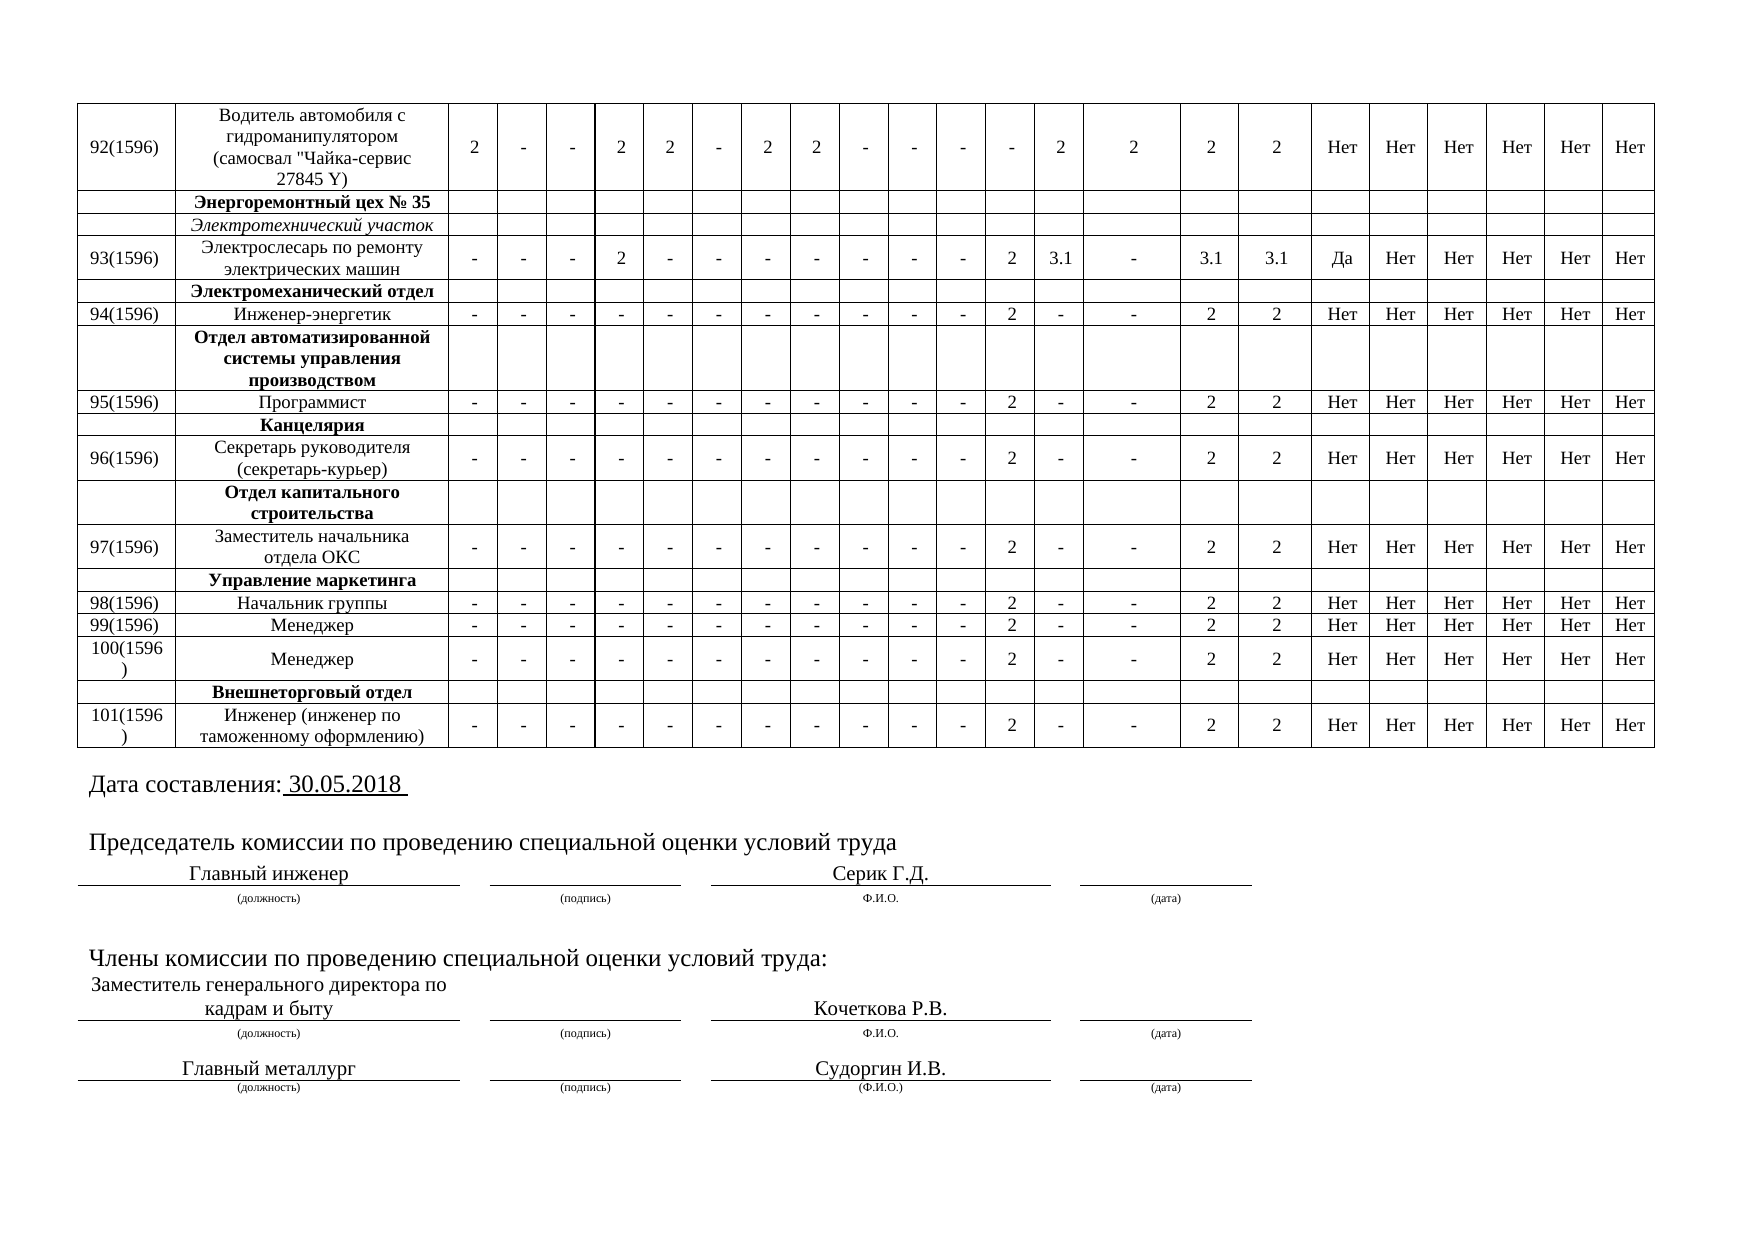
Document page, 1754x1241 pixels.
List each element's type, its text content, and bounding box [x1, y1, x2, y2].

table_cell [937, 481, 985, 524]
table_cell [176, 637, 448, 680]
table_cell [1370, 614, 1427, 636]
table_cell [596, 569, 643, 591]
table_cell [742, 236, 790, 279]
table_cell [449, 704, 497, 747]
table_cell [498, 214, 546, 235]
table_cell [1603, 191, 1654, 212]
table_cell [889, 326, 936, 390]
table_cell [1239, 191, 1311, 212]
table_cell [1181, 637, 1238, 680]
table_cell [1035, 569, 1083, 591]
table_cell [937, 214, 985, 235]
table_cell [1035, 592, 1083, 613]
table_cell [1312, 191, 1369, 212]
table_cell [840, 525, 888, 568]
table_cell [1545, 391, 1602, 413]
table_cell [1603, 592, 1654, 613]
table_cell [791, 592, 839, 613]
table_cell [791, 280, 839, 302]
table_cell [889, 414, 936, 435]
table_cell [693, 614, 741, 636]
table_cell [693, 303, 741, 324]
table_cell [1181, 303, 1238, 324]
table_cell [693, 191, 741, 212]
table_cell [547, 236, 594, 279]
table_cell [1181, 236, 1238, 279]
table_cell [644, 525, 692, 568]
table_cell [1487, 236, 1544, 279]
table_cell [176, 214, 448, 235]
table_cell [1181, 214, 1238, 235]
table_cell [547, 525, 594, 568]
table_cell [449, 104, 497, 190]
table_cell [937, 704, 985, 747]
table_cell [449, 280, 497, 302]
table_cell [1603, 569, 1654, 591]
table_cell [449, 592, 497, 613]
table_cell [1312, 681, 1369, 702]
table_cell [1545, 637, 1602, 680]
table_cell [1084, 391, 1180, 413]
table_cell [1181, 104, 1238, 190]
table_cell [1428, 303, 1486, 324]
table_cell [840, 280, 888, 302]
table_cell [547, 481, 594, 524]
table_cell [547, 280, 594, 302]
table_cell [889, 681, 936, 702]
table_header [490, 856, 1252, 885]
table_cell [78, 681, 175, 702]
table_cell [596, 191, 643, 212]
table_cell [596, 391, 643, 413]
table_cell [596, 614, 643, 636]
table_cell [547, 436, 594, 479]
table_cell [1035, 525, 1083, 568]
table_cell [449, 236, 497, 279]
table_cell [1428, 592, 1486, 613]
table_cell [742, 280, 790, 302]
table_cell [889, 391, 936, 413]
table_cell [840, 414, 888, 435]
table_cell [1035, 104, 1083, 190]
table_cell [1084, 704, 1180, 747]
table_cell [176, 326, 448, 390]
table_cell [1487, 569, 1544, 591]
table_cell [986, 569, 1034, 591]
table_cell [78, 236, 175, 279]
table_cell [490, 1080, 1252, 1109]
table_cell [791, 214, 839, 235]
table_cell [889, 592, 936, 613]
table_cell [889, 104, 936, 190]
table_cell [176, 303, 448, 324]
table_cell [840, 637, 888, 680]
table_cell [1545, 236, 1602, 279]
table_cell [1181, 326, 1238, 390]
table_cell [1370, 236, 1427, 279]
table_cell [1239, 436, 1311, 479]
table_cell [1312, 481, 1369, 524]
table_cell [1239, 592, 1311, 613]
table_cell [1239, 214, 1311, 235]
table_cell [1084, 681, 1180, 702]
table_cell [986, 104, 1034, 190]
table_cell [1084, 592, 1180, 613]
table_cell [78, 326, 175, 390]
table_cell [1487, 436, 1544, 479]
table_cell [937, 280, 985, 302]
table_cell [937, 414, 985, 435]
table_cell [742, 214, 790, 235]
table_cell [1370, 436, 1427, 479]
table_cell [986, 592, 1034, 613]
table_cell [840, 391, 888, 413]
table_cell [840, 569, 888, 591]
text Председатель комиссии по проведению специальной оценки условий труда [89, 827, 1665, 856]
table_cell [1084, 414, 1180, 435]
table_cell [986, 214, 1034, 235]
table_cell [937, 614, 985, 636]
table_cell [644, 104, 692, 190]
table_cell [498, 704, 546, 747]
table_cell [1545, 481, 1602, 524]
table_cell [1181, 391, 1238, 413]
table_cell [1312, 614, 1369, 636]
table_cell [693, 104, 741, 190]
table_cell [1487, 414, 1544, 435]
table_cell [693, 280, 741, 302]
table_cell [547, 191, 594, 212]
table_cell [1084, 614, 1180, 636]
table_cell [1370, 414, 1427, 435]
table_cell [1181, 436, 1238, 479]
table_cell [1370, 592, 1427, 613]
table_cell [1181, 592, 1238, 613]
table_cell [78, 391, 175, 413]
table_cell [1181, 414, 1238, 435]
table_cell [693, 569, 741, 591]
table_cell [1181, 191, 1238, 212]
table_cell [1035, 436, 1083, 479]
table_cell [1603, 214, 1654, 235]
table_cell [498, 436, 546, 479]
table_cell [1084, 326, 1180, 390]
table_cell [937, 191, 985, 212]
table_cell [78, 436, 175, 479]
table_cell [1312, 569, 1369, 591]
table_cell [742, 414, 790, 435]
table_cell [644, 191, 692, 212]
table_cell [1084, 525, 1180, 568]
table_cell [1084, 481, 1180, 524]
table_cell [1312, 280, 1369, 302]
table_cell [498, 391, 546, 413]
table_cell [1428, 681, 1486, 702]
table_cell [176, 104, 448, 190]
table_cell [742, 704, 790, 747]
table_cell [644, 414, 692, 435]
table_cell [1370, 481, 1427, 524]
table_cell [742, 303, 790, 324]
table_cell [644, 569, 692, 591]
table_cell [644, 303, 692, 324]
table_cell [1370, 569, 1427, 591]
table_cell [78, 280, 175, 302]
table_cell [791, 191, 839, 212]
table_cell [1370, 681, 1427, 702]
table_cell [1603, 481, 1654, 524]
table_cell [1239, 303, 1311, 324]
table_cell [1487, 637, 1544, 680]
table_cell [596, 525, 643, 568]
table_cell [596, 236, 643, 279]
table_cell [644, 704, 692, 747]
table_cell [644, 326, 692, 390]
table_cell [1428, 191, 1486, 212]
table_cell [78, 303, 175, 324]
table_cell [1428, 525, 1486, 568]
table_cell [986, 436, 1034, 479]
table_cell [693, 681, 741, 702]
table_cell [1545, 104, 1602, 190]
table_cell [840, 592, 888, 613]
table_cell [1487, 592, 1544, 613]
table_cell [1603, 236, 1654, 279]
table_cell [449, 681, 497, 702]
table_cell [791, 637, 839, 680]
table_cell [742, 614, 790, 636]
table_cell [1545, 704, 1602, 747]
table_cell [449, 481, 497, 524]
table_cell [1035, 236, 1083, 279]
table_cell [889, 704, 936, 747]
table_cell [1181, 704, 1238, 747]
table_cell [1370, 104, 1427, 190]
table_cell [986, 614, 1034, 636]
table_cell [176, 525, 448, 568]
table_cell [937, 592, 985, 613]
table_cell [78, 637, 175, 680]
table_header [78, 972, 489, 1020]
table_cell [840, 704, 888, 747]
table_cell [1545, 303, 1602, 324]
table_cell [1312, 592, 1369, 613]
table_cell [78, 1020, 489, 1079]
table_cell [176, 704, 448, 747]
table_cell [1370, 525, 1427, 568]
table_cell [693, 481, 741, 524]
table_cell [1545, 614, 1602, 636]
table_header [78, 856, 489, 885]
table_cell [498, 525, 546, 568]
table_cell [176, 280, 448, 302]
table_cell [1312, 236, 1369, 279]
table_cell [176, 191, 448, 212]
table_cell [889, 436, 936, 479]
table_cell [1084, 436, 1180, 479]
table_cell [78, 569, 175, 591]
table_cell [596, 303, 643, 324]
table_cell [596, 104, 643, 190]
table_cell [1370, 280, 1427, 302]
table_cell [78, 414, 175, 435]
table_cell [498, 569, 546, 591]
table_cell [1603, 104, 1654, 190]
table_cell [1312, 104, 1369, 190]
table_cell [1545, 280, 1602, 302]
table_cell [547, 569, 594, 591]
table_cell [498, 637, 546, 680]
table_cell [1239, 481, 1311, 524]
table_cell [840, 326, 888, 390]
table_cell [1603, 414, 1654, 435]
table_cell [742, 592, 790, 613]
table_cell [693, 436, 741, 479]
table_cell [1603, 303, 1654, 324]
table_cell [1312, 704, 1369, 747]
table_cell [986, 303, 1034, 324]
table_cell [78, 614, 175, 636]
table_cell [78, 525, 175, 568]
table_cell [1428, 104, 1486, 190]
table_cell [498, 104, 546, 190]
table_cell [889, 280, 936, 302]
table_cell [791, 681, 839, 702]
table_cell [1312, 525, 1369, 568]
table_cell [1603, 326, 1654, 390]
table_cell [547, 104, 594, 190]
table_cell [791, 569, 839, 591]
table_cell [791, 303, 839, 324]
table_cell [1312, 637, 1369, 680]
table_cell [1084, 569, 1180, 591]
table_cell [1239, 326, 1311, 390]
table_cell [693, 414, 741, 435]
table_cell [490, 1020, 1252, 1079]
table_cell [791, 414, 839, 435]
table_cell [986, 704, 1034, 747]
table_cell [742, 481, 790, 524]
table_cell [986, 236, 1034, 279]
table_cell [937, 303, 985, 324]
text Члены комиссии по проведению специальной оценки условий труда: [89, 943, 1665, 972]
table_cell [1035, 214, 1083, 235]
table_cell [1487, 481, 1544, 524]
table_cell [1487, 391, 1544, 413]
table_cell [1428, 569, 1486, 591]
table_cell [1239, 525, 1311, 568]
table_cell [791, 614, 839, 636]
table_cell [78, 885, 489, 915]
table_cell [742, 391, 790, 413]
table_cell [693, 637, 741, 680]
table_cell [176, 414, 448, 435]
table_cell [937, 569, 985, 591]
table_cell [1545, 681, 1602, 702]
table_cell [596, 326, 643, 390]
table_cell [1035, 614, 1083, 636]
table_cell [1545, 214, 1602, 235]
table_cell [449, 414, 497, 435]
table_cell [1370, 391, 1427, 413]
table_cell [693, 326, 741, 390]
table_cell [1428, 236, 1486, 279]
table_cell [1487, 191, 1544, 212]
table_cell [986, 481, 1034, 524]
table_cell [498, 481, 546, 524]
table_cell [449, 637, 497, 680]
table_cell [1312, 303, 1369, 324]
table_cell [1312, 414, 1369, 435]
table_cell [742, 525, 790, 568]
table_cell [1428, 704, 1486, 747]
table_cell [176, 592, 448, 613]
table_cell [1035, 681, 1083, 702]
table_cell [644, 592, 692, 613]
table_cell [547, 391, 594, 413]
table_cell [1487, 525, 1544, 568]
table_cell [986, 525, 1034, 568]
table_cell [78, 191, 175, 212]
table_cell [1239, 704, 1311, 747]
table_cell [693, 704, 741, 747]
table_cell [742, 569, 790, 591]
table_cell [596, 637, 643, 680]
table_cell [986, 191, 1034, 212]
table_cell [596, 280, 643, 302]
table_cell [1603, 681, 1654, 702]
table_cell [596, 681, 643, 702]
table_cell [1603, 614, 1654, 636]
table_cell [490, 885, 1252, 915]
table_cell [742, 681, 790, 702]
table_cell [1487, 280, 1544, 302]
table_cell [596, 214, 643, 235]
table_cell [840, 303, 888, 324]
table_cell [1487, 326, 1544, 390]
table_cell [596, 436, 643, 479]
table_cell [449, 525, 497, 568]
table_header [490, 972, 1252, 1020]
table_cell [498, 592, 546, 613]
text Дата составления: [89, 769, 1665, 798]
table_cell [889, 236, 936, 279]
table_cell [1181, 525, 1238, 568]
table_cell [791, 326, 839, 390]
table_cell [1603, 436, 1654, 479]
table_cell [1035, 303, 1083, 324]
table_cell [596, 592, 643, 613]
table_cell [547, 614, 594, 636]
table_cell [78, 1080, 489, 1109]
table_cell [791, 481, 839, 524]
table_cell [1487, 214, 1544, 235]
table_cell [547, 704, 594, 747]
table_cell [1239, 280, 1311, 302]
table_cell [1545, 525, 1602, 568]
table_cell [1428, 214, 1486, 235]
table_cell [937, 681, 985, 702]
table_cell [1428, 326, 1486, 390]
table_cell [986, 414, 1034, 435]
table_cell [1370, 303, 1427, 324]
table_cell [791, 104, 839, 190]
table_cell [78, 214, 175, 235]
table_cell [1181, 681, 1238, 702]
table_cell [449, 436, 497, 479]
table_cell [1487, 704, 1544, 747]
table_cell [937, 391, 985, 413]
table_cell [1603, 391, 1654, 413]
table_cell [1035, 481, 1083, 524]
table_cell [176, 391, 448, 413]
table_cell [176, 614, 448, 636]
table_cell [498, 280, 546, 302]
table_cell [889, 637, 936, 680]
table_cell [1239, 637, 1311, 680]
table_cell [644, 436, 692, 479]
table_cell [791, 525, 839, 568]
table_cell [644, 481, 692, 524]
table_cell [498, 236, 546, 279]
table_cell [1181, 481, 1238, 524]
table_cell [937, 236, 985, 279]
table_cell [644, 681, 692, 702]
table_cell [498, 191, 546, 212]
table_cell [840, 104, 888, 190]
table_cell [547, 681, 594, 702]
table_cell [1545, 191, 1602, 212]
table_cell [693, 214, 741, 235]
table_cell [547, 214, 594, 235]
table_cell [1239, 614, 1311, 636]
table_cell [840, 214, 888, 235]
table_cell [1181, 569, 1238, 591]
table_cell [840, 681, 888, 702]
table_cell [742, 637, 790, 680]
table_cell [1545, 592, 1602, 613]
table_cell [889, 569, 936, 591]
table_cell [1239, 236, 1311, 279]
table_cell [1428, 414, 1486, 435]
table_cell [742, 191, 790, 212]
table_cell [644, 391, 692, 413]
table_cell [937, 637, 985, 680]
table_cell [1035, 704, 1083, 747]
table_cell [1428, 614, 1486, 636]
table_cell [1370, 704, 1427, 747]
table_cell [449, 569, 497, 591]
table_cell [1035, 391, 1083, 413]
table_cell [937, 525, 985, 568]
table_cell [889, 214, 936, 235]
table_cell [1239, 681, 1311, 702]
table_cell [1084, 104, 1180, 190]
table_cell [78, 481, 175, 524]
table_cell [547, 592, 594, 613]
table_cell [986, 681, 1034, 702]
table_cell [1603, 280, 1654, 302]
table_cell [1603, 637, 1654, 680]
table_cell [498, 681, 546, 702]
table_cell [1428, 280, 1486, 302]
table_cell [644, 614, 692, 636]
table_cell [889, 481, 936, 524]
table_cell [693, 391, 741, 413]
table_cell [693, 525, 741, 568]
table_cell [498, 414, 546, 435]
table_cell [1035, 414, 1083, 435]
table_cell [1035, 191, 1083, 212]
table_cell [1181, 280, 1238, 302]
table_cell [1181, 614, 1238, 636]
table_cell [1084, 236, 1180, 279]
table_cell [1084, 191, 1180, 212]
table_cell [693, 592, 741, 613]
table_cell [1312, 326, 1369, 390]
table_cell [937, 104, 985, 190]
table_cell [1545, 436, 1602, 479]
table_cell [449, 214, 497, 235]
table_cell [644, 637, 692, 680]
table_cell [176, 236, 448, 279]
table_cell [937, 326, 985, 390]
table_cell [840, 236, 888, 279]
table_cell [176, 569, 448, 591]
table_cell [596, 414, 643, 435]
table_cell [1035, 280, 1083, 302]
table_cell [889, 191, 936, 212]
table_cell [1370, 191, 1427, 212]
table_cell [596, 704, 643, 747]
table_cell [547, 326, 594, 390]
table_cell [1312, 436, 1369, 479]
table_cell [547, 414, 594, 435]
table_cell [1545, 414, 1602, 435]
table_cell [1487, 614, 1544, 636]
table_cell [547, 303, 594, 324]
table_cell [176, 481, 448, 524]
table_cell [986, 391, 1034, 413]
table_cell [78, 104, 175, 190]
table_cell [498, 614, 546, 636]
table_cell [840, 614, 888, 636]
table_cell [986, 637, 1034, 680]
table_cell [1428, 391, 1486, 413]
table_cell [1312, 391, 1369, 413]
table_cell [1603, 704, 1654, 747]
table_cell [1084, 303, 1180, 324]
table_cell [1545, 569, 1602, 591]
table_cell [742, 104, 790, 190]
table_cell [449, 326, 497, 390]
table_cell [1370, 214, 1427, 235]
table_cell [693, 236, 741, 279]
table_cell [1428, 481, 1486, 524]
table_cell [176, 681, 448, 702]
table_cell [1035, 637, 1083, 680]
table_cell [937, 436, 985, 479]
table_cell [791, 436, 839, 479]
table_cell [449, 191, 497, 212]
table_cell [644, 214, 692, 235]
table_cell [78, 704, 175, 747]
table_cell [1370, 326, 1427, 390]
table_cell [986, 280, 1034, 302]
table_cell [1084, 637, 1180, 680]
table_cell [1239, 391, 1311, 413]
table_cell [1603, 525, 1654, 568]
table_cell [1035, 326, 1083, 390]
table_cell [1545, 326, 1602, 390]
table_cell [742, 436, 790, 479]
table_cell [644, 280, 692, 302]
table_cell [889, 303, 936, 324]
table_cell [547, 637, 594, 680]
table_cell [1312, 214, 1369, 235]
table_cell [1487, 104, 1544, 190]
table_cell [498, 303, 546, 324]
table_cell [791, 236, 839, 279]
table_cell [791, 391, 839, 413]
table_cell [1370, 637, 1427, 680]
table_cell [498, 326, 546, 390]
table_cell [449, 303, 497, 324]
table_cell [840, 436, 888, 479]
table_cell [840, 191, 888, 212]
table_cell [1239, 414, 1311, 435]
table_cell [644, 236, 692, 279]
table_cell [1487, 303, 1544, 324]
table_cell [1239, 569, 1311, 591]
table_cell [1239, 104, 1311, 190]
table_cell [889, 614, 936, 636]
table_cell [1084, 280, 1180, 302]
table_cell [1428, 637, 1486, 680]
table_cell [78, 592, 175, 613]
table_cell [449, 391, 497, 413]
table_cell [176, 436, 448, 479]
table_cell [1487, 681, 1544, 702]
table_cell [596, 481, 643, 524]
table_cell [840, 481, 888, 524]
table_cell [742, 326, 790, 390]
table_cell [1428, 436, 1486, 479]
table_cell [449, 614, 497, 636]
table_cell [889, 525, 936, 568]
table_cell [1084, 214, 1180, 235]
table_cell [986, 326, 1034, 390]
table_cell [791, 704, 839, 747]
